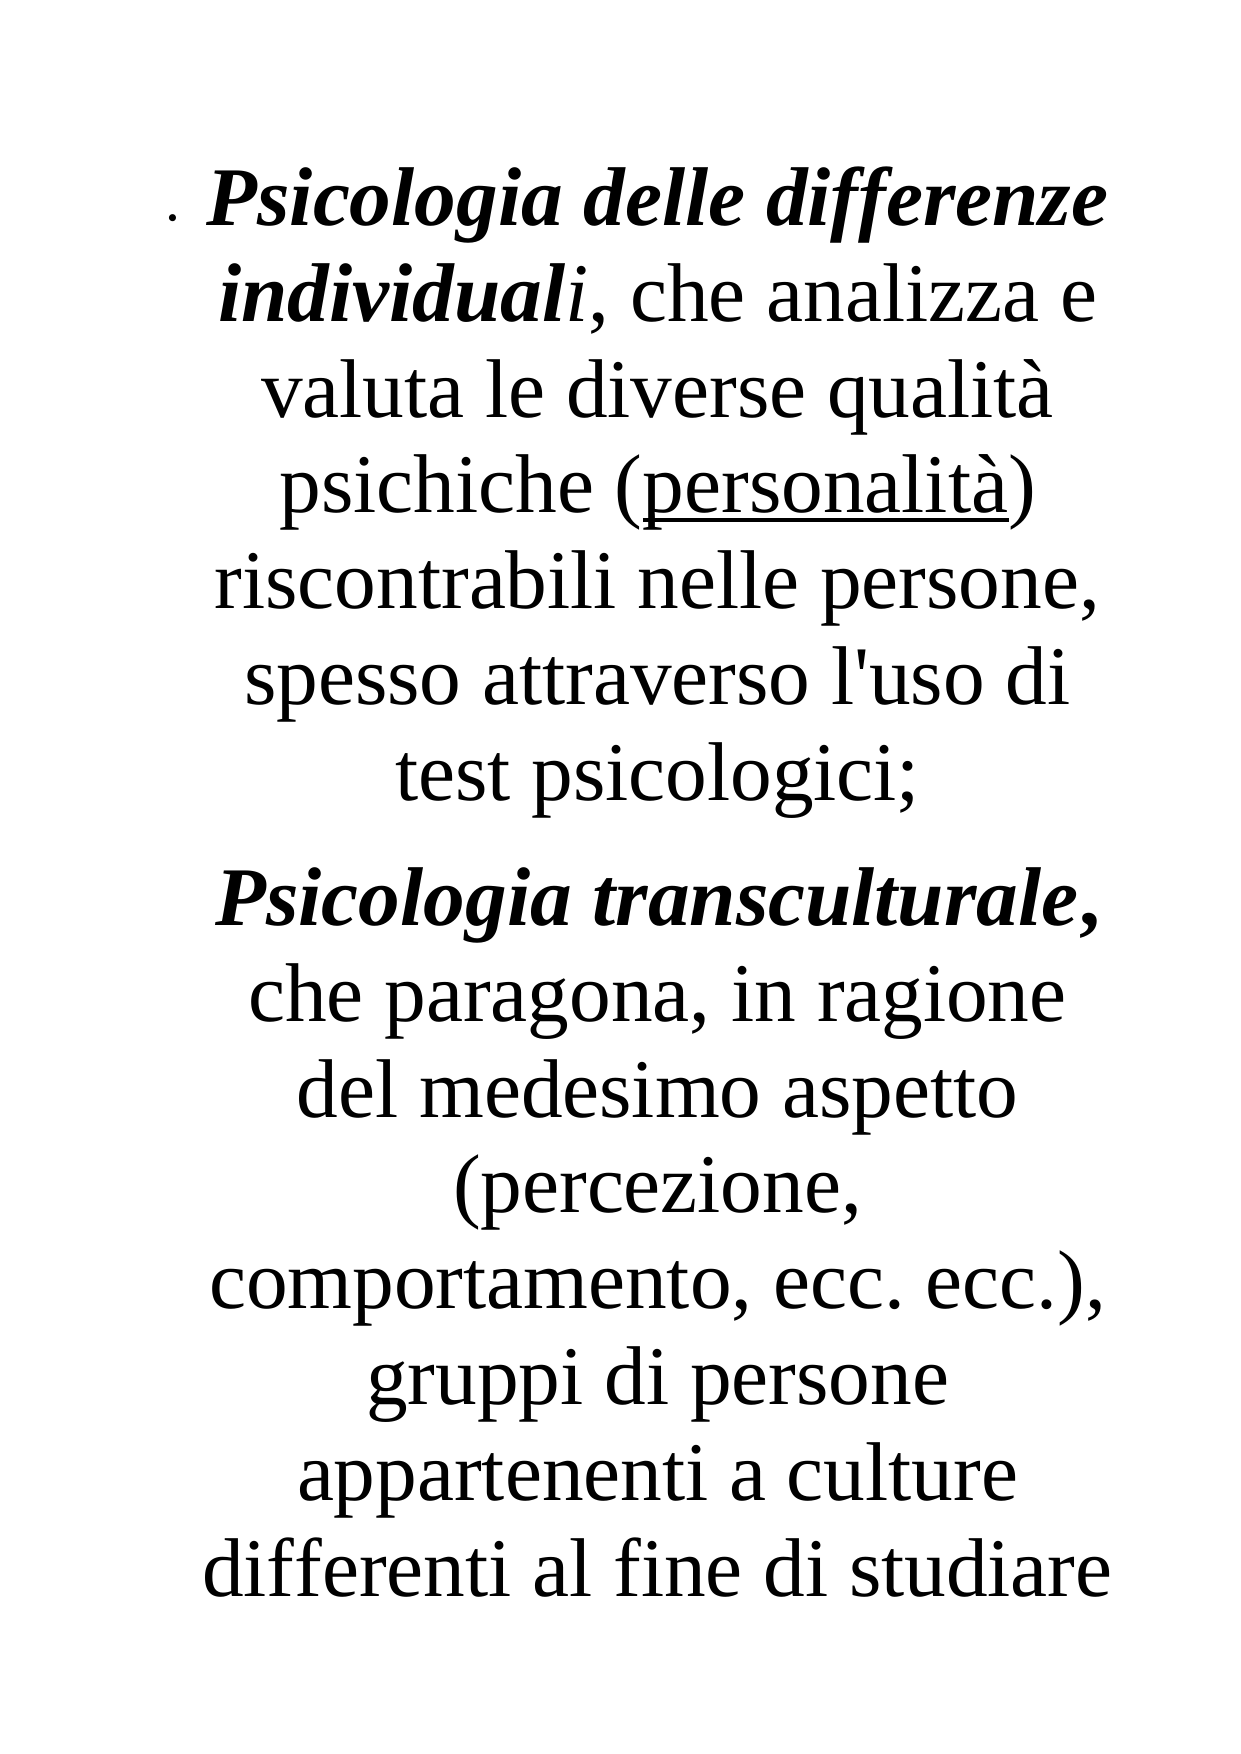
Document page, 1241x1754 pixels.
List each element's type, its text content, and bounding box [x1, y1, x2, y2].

list Psicologia delle differenze individuali, che analizza e valuta le diverse qualità psichiche (personalità) riscontrabili nelle persone, spesso attraverso l'uso di test psicologici; [156, 148, 1122, 818]
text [193, 848, 1122, 1614]
